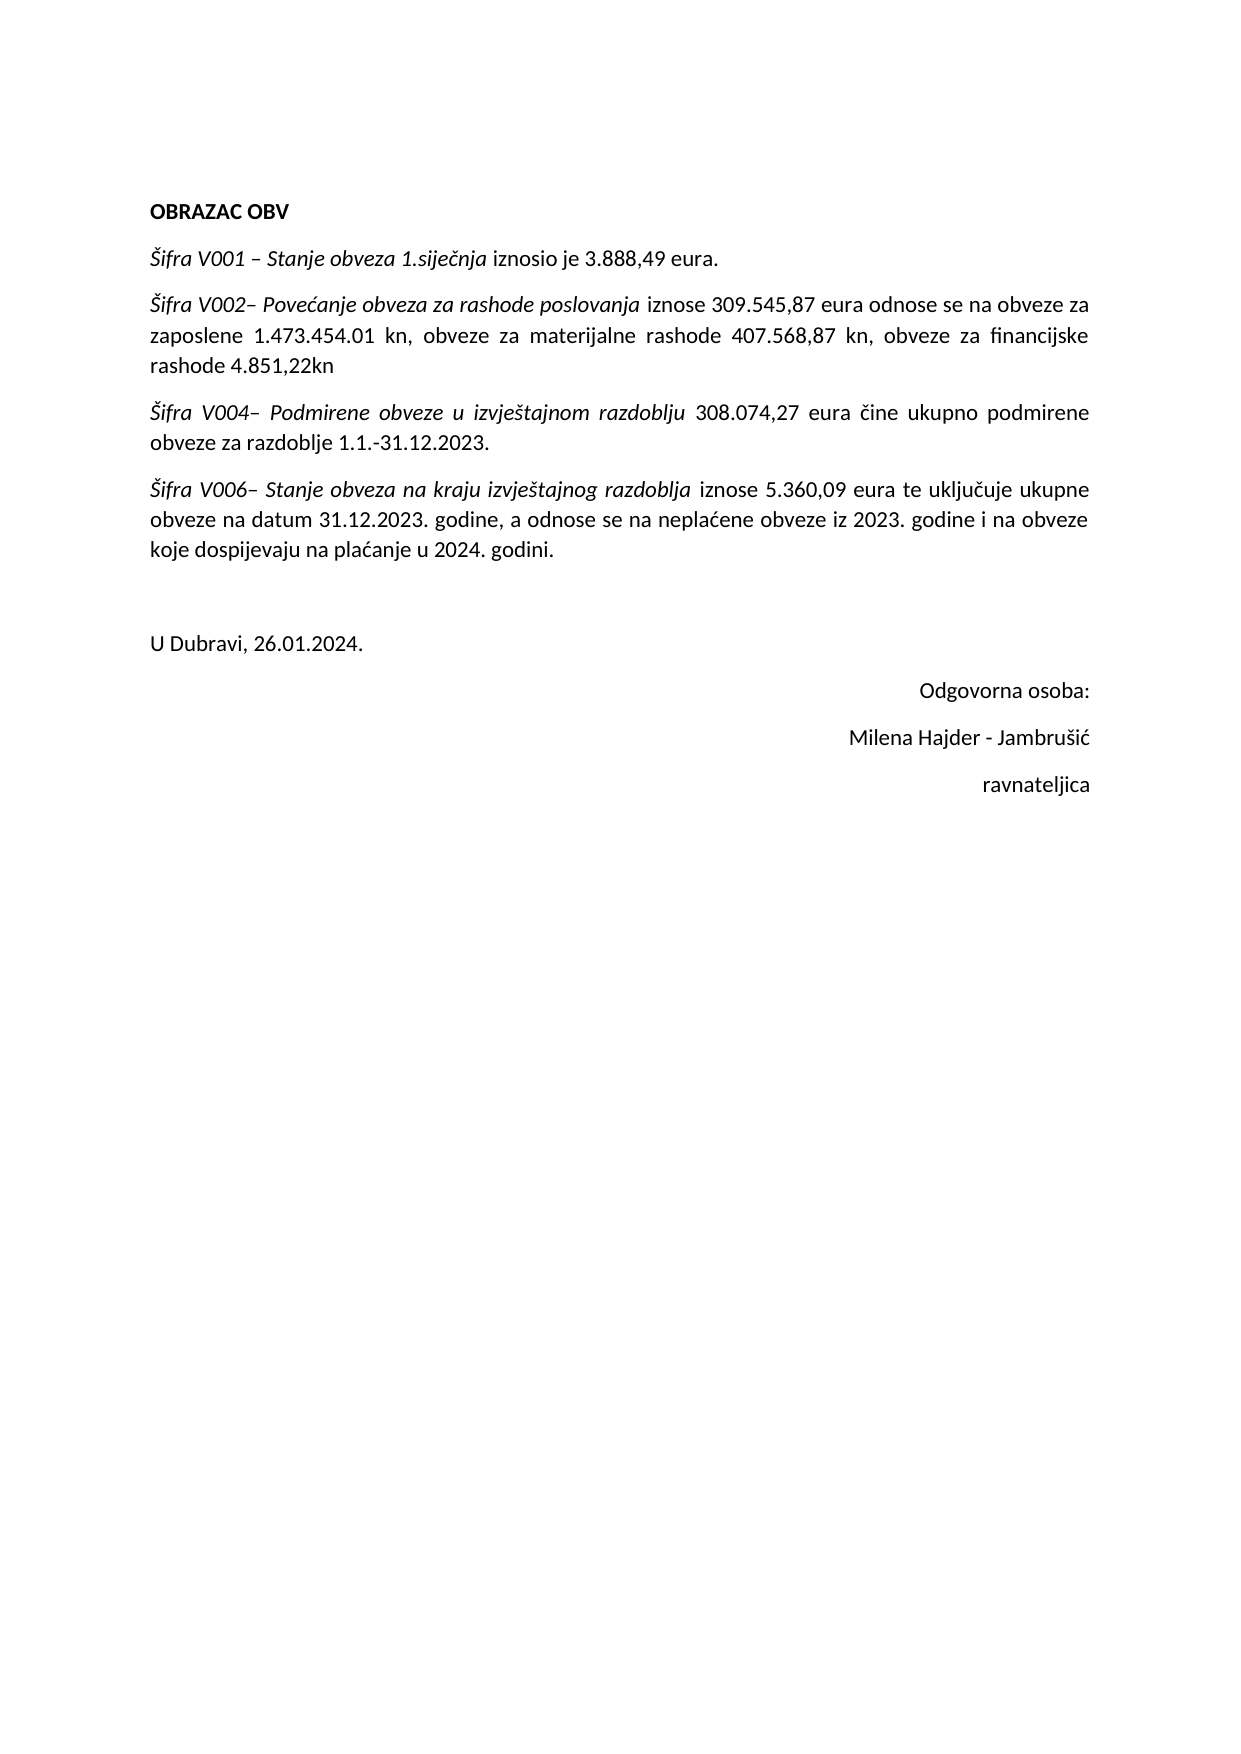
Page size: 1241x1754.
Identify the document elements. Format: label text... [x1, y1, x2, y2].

text Šifra V006– Stanje obveza na kraju izvještajnog razdoblja iznose 5.360,09 eura te uključuje ukupne obveze na datum 31.12.2023. godine, a odnose se na neplaćene obveze iz 2023. godine i na obveze koje dospijevaju na plaćanje u 2024. godini. [150, 475, 1090, 563]
text Šifra V004– Podmirene obveze u izvještajnom razdoblju 308.074,27 eura čine ukupno podmirene obveze za razdoblje 1.1.-31.12.2023. [150, 398, 1090, 456]
text U Dubravi, 26.01.2024. [150, 629, 1090, 657]
text ravnateljica [150, 770, 1090, 798]
text Šifra V001 – Stanje obveza 1.siječnja iznosio je 3.888,49 eura. [150, 244, 1090, 272]
text Šifra V002– Povećanje obveza za rashode poslovanja iznose 309.545,87 eura odnose se na obveze za zaposlene 1.473.454.01 kn, obveze za materijalne rashode 407.568,87 kn, obveze za financijske rashode 4.851,22kn [150, 291, 1090, 379]
text OBRAZAC OBV [150, 197, 1090, 225]
text Odgovorna osoba: [150, 676, 1090, 704]
text Milena Hajder - Jambrušić [150, 723, 1090, 751]
